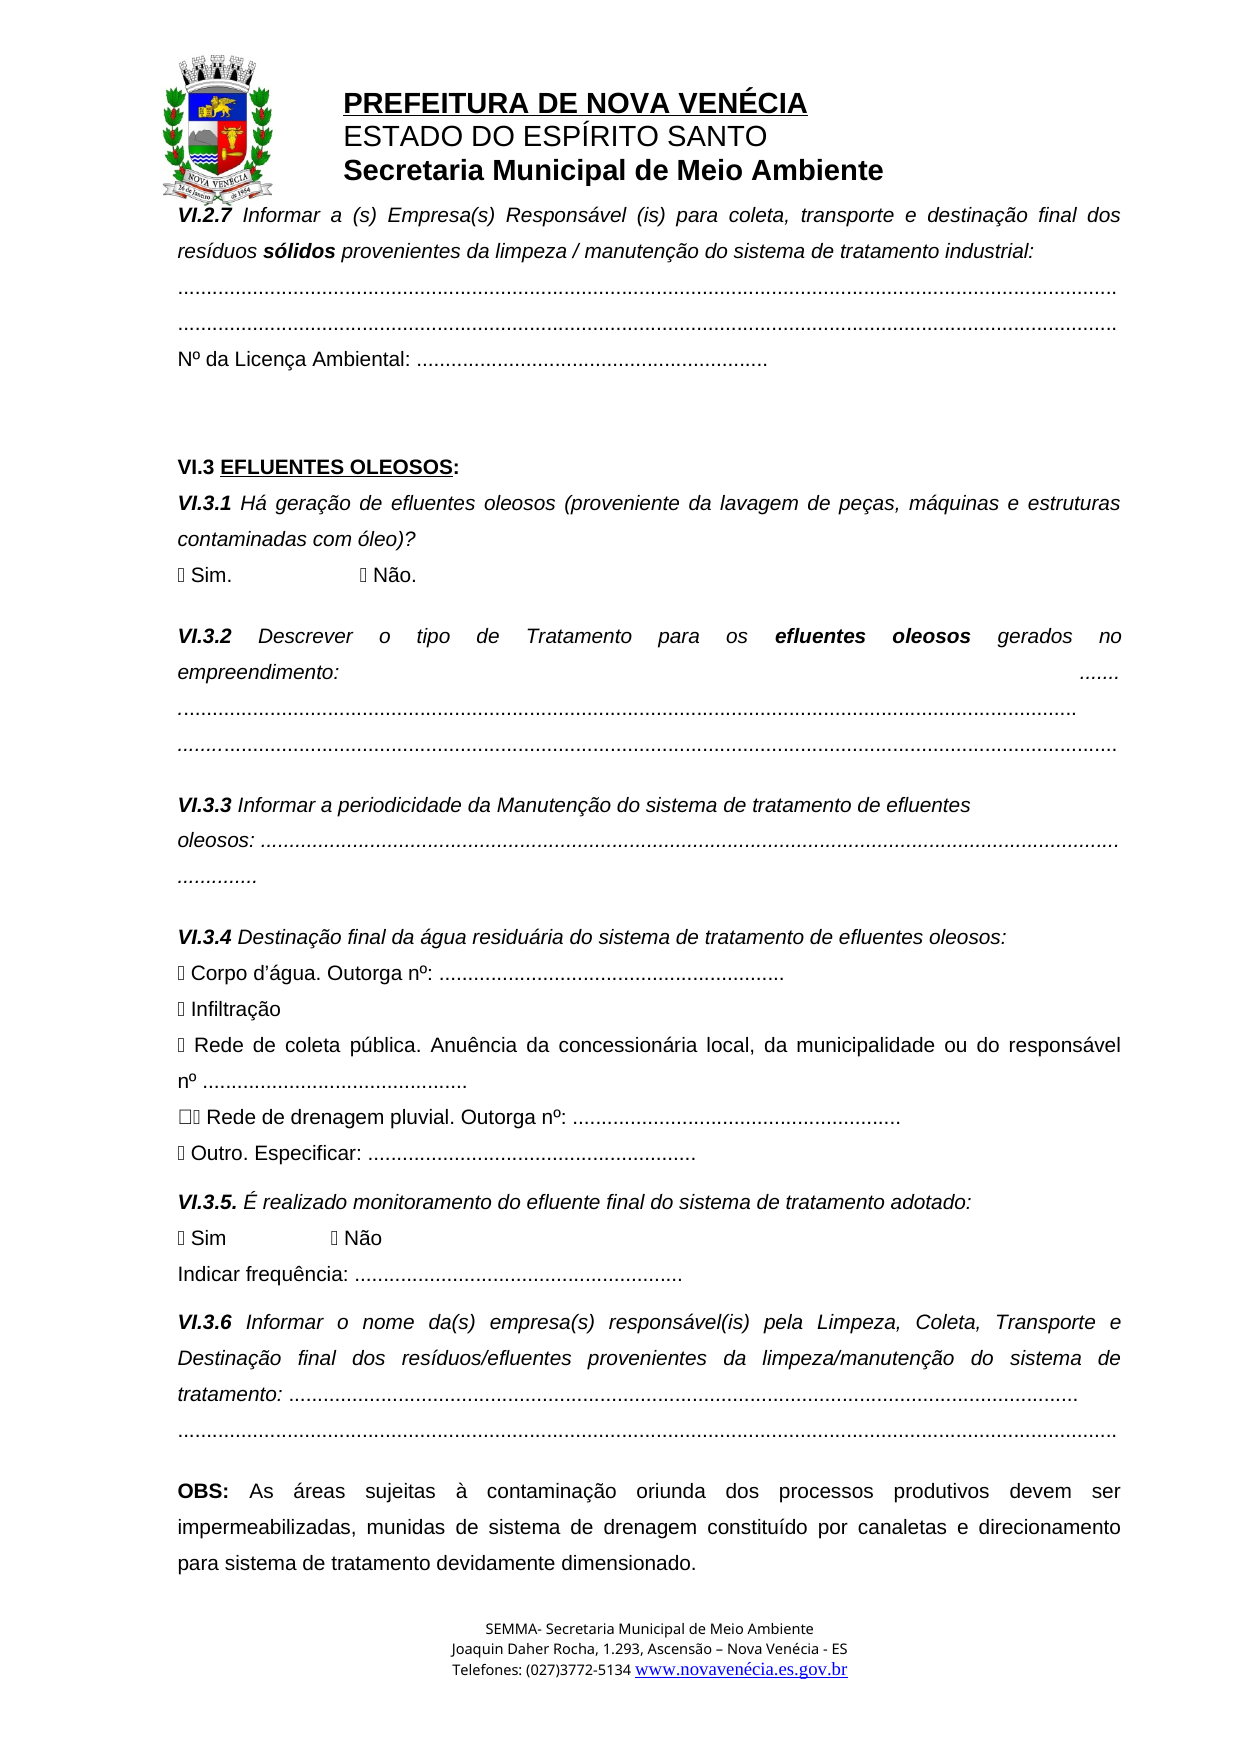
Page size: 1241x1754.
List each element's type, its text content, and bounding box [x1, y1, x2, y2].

text VI.3.4 Destinação final da água residuária do sistema de tratamento de efluentes oleosos: [177, 925, 1122, 949]
text ................................................................................................................................................................... [177, 311, 1122, 335]
text ................................................................................................................................................................... [177, 731, 1122, 755]
text ................................................................................................................................................................... [177, 275, 1122, 299]
text Infiltração [177, 997, 1122, 1021]
text Rede de coleta pública. Anuência da concessionária local, da municipalidade ou do responsável nº .............................................. [177, 1033, 1122, 1093]
text VI.2.7 Informar a (s) Empresa(s) Responsável (is) para coleta, transporte e destinação final dos resíduos sólidos provenientes da limpeza / manutenção do sistema de tratamento industrial: [177, 203, 1122, 263]
text Sim Não [177, 1226, 1122, 1250]
text ................................................................................................................................................................... [177, 1418, 1122, 1442]
text VI.3.6 Informar o nome da(s) empresa(s) responsável(is) pela Limpeza, Coleta, Transporte e Destinação final dos resíduos/efluentes provenientes da limpeza/manutenção do sistema de tratamento: ......................................................................................................................................... [177, 1310, 1122, 1406]
text VI.3 EFLUENTES OLEOSOS: [177, 455, 1122, 479]
text VI.3.5. É realizado monitoramento do efluente final do sistema de tratamento adotado: [177, 1190, 1122, 1214]
text Sim. Não. [177, 563, 1122, 587]
text Nº da Licença Ambiental: ............................................................. [177, 347, 1122, 371]
text Corpo d’água. Outorga nº: ............................................................ [177, 961, 1122, 985]
text Indicar frequência: ......................................................... [177, 1262, 1122, 1286]
text OBS: As áreas sujeitas à contaminação oriunda dos processos produtivos devem ser impermeabilizadas, munidas de sistema de drenagem constituído por canaletas e direcionamento para sistema de tratamento devidamente dimensionado. [177, 1479, 1122, 1575]
text  Rede de drenagem pluvial. Outorga nº: ......................................................... [177, 1105, 1122, 1129]
text Outro. Especificar: ......................................................... [177, 1141, 1122, 1165]
text VI.3.1 Há geração de efluentes oleosos (proveniente da lavagem de peças, máquinas e estruturas contaminadas com óleo)? [177, 491, 1122, 551]
text VI.3.2 Descrever o tipo de Tratamento para os efluentes oleosos gerados no empreendimento: ................................................................................................................................................................... [177, 624, 1122, 719]
text VI.3.3 Informar a periodicidade da Manutenção do sistema de tratamento de efluentes oleosos: ................................................................................................................................................................... [177, 792, 1122, 888]
picture [161, 53, 274, 207]
